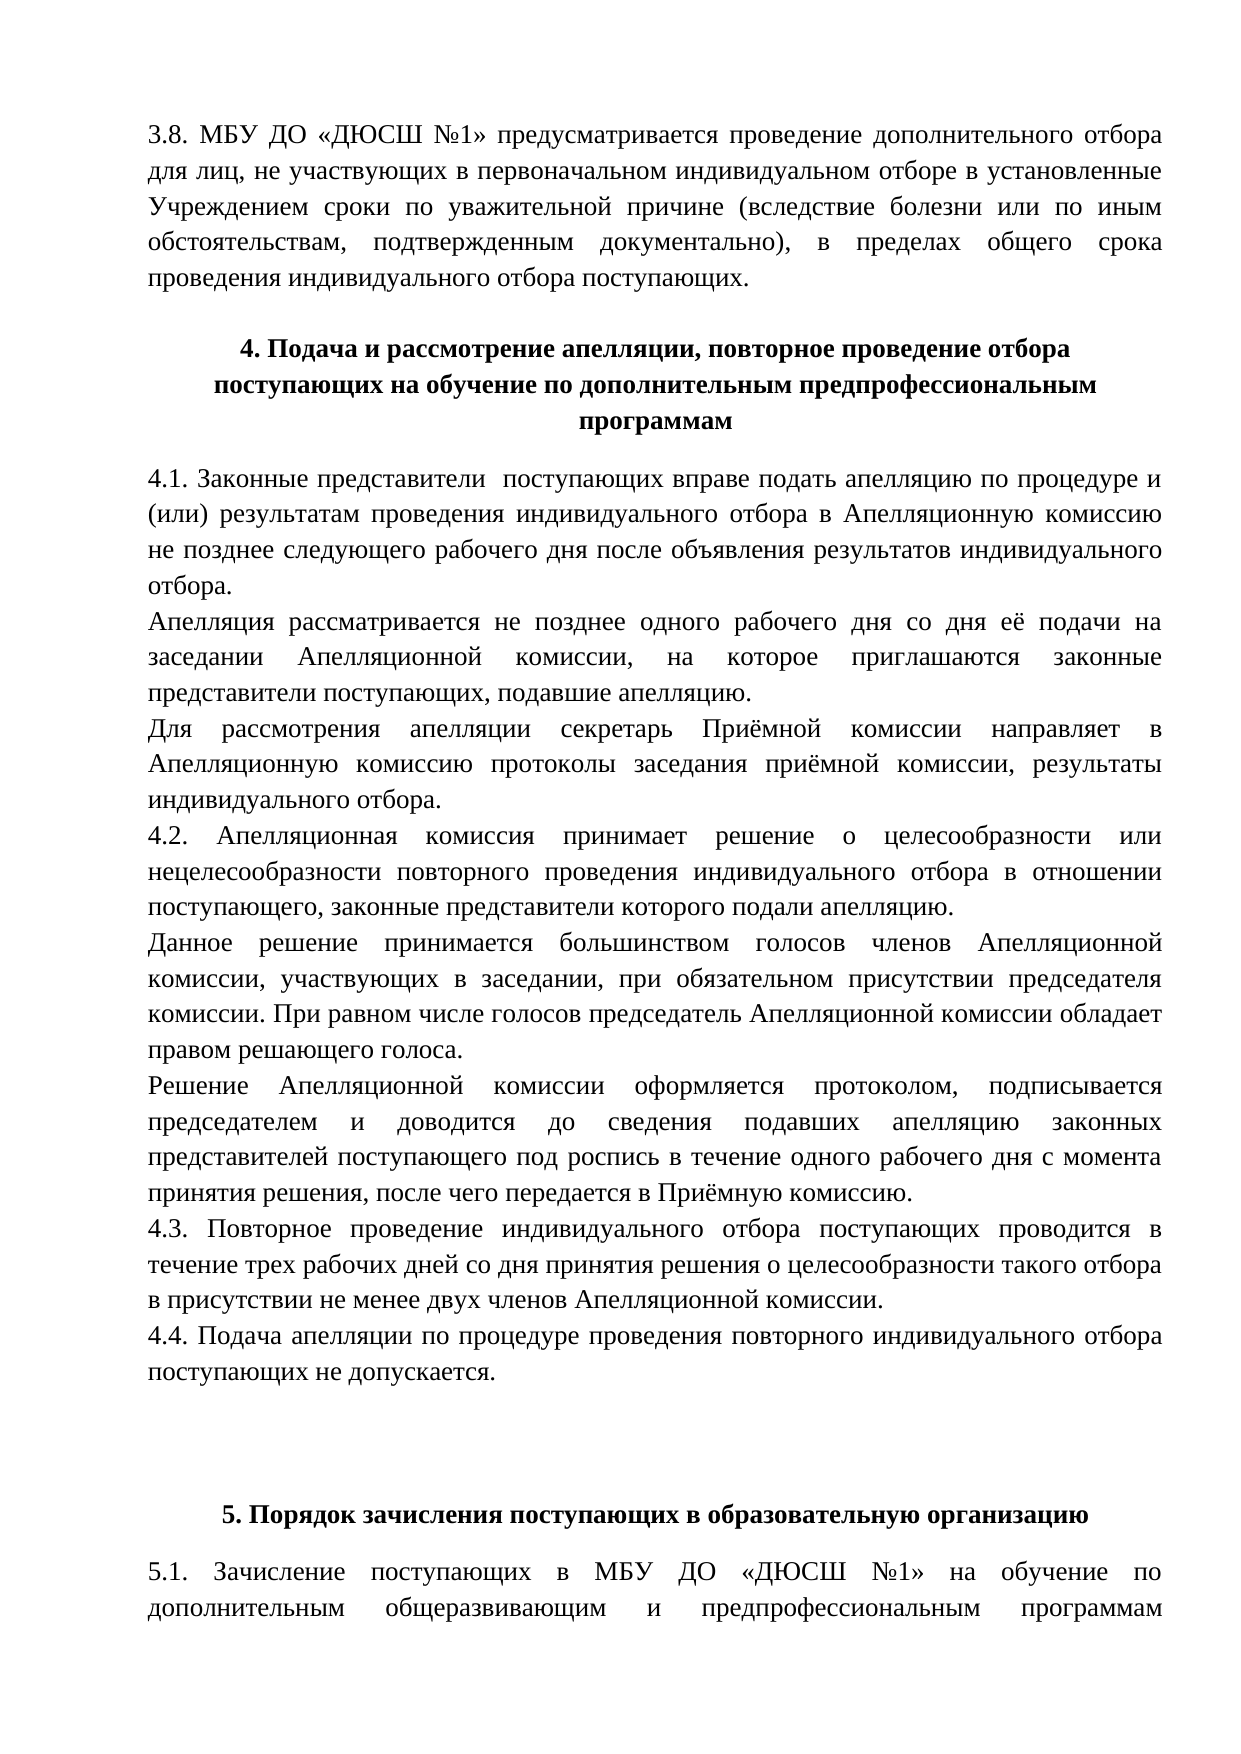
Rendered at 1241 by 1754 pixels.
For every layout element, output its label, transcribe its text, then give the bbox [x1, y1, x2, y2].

text поступающих на обучение по дополнительным предпрофессиональным [148, 368, 1163, 399]
text 5. Порядок зачисления поступающих в образовательную организацию [148, 1498, 1163, 1529]
text 4.2. Апелляционная комиссия принимает решение о целесообразности или нецелесообразности повторного проведения индивидуального отбора в отношении поступающего, законные представители которого подали апелляцию. [148, 819, 1163, 922]
text Апелляция рассматривается не позднее одного рабочего дня со дня её подачи на заседании Апелляционной комиссии, на которое приглашаются законные представители поступающих, подавшие апелляцию. [148, 604, 1163, 707]
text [148, 1556, 1163, 1622]
text Решение Апелляционной комиссии оформляется протоколом, подписывается председателем и доводится до сведения подавших апелляцию законных представителей поступающего под роспись в течение одного рабочего дня с момента принятия решения, после чего передается в Приёмную комиссию. [148, 1069, 1163, 1207]
text 4. Подача и рассмотрение апелляции, повторное проведение отбора [148, 332, 1163, 364]
text 4.4. Подача апелляции по процедуре проведения повторного индивидуального отбора поступающих не допускается. [148, 1319, 1163, 1386]
text 3.8. МБУ ДО «ДЮСШ №1» предусматривается проведение дополнительного отбора для лиц, не участвующих в первоначальном индивидуальном отборе в установленные Учреждением сроки по уважительной причине (вследствие болезни или по иным обстоятельствам, подтвержденным документально), в пределах общего срока проведения индивидуального отбора поступающих. [148, 118, 1163, 292]
text 4.1. Законные представители поступающих вправе подать апелляцию по процедуре и (или) результатам проведения индивидуального отбора в Апелляционную комиссию не позднее следующего рабочего дня после объявления результатов индивидуального отбора. [148, 462, 1163, 600]
text Для рассмотрения апелляции секретарь Приёмной комиссии направляет в Апелляционную комиссию протоколы заседания приёмной комиссии, результаты индивидуального отбора. [148, 712, 1163, 814]
text 4.3. Повторное проведение индивидуального отбора поступающих проводится в течение трех рабочих дней со дня принятия решения о целесообразности такого отбора в присутствии не менее двух членов Апелляционной комиссии. [148, 1212, 1163, 1314]
text Данное решение принимается большинством голосов членов Апелляционной комиссии, участвующих в заседании, при обязательном присутствии председателя комиссии. При равном числе голосов председатель Апелляционной комиссии обладает правом решающего голоса. [148, 926, 1163, 1064]
text программам [148, 404, 1163, 435]
